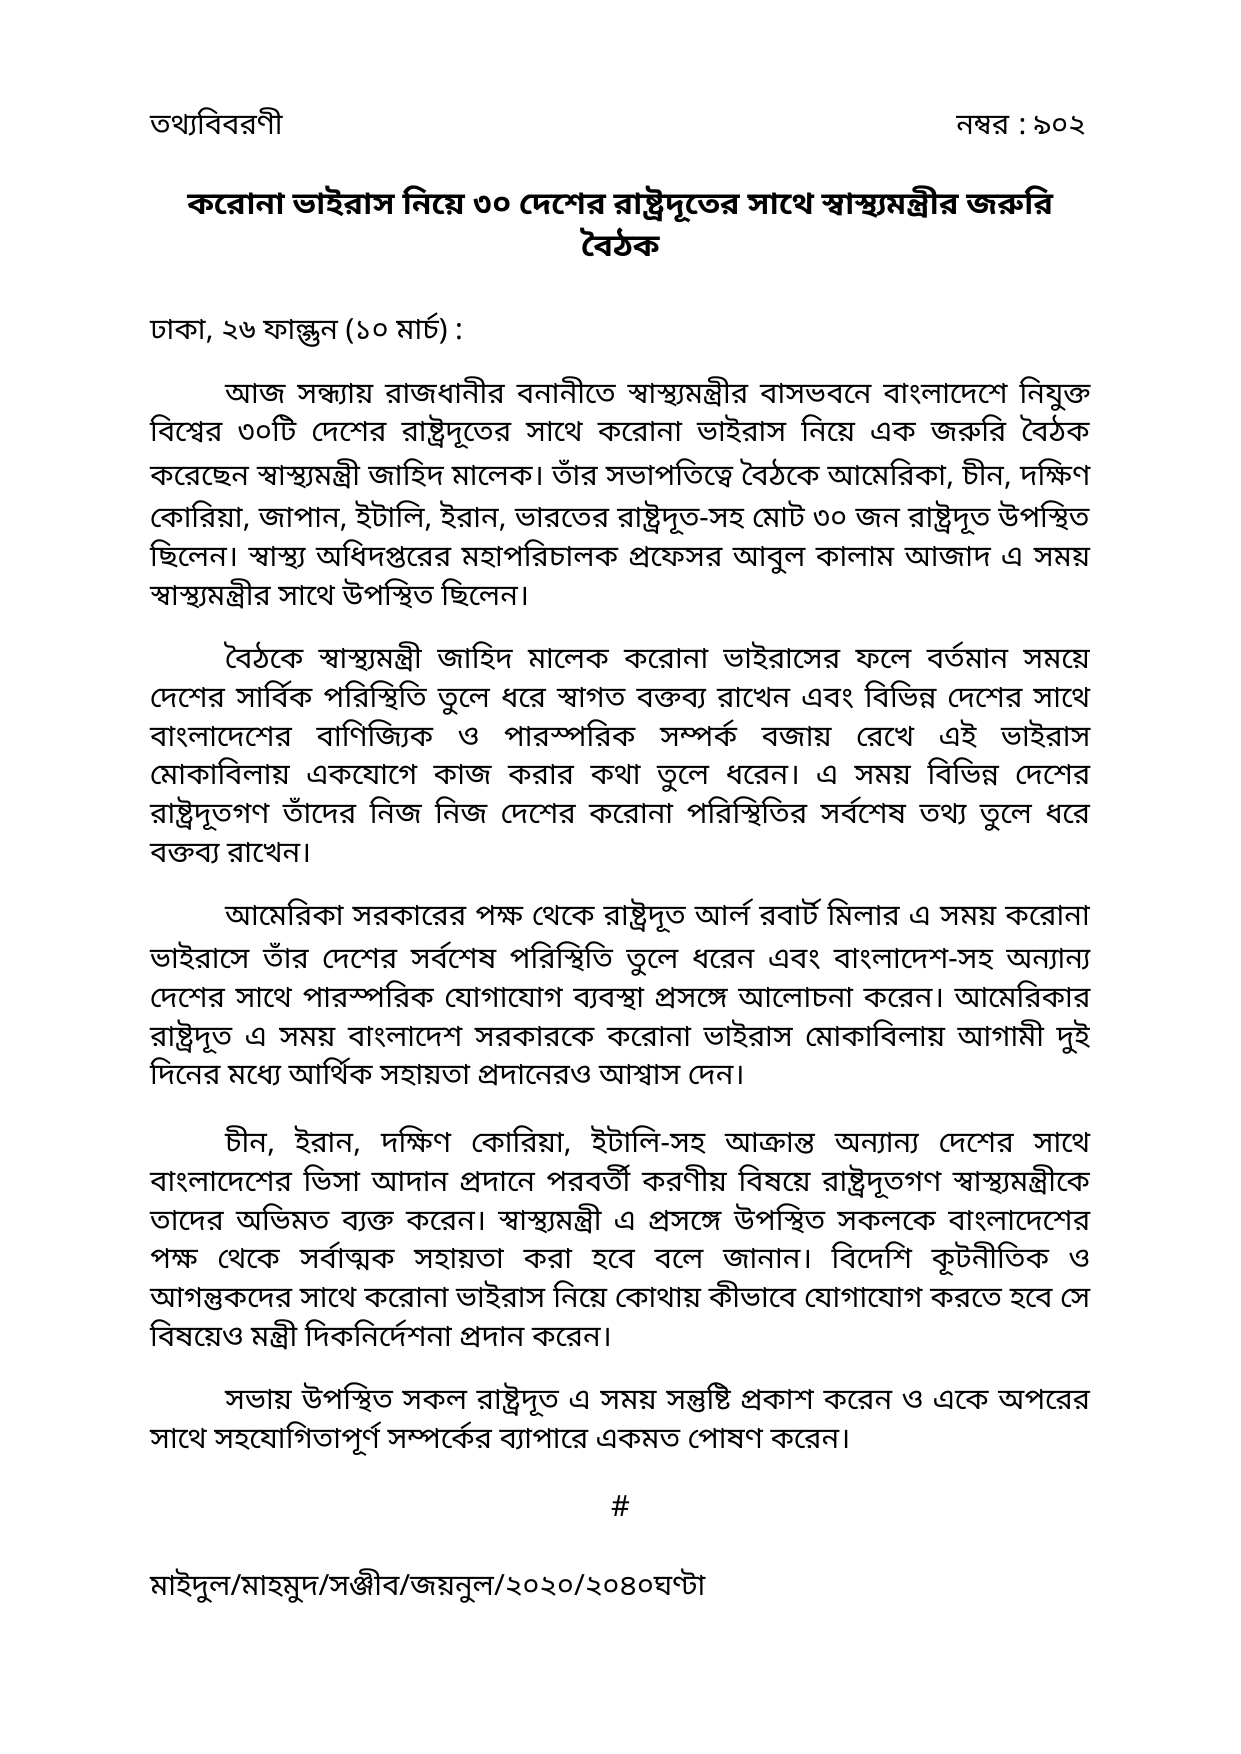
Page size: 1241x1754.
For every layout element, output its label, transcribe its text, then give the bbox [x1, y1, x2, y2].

text চীন, ইরান, দক্ষিণ কোরিয়া, ইটালি-সহ আক্রান্ত অন্যান্য দেশের সাথে বাংলাদেশের ভিসা আদান প্রদানে পরবর্তী করণীয় বিষয়ে রাষ্ট্রদূতগণ স্বাস্থ্যমন্ত্রীকে তাদের অভিমত ব্যক্ত করেন। স্বাস্থ্যমন্ত্রী এ প্রসঙ্গে উপস্থিত সকলকে বাংলাদেশের পক্ষ থেকে সর্বাত্মক সহায়তা করা হবে বলে জানান। বিদেশি কূটনীতিক ও আগন্তুকদের সাথে করোনা ভাইরাস নিয়ে কোথায় কীভাবে যোগাযোগ করতে হবে সে বিষয়েও মন্ত্রী দিকনির্দেশনা প্রদান করেন। [150, 1122, 1090, 1358]
text মাইদুল/মাহমুদ/সঞ্জীব/জয়নুল/২০২০/২০৪০ঘণ্টা [150, 1564, 1090, 1607]
text আমেরিকা সরকারের পক্ষ থেকে রাষ্ট্রদূত আর্ল রবার্ট মিলার এ সময় করোনা ভাইরাসে তাঁর দেশের সর্বশেষ পরিস্থিতি তুলে ধরেন এবং বাংলাদেশ-সহ অন্যান্য দেশের সাথে পারস্পরিক যোগাযোগ ব্যবস্থা প্রসঙ্গে আলোচনা করেন। আমেরিকার রাষ্ট্রদূত এ সময় বাংলাদেশ সরকারকে করোনা ভাইরাস মোকাবিলায় আগামী দুই দিনের মধ্যে আর্থিক সহায়তা প্রদানেরও আশ্বাস দেন। [150, 899, 1090, 1097]
text সভায় উপস্থিত সকল রাষ্ট্রদূত এ সময় সন্তুষ্টি প্রকাশ করেন ও একে অপরের সাথে সহযোগিতাপূর্ণ সম্পর্কের ব্যাপারে একমত পোষণ করেন। [150, 1383, 1090, 1460]
text করোনা ভাইরাস নিয়ে ৩০ দেশের রাষ্ট্রদূতের সাথে স্বাস্থ্যমন্ত্রীর জরুরি বৈঠক [150, 186, 1090, 269]
text বৈঠকে স্বাস্থ্যমন্ত্রী জাহিদ মালেক করোনা ভাইরাসের ফলে বর্তমান সময়ে দেশের সার্বিক পরিস্থিতি তুলে ধরে স্বাগত বক্তব্য রাখেন এবং বিভিন্ন দেশের সাথে বাংলাদেশের বাণিজ্যিক ও পারস্পরিক সম্পর্ক বজায় রেখে এই ভাইরাস মোকাবিলায় একযোগে কাজ করার কথা তুলে ধরেন। এ সময় বিভিন্ন দেশের রাষ্ট্রদূতগণ তাঁদের নিজ নিজ দেশের করোনা পরিস্থিতির সর্বশেষ তথ্য তুলে ধরে বক্তব্য রাখেন। [150, 642, 1090, 874]
text # [150, 1485, 1090, 1525]
text ঢাকা, ২৬ ফাল্গুন (১০ মার্চ) : [150, 308, 1090, 351]
text আজ সন্ধ্যায় রাজধানীর বনানীতে স্বাস্থ্যমন্ত্রীর বাসভবনে বাংলাদেশে নিযুক্ত বিশ্বের ৩০টি দেশের রাষ্ট্রদূতের সাথে করোনা ভাইরাস নিয়ে এক জরুরি বৈঠক করেছেন স্বাস্থ্যমন্ত্রী জাহিদ মালেক। তাঁর সভাপতিত্বে বৈঠকে আমেরিকা, চীন, দক্ষিণ কোরিয়া, জাপান, ইটালি, ইরান, ভারতের রাষ্ট্রদূত-সহ মোট ৩০ জন রাষ্ট্রদূত উপস্থিত ছিলেন। স্বাস্থ্য অধিদপ্তরের মহাপরিচালক প্রফেসর আবুল কালাম আজাদ এ সময় স্বাস্থ্যমন্ত্রীর সাথে উপস্থিত ছিলেন। [150, 376, 1090, 617]
text তথ্যবিবরণী নম্বর : ৯০২ [150, 103, 1090, 146]
